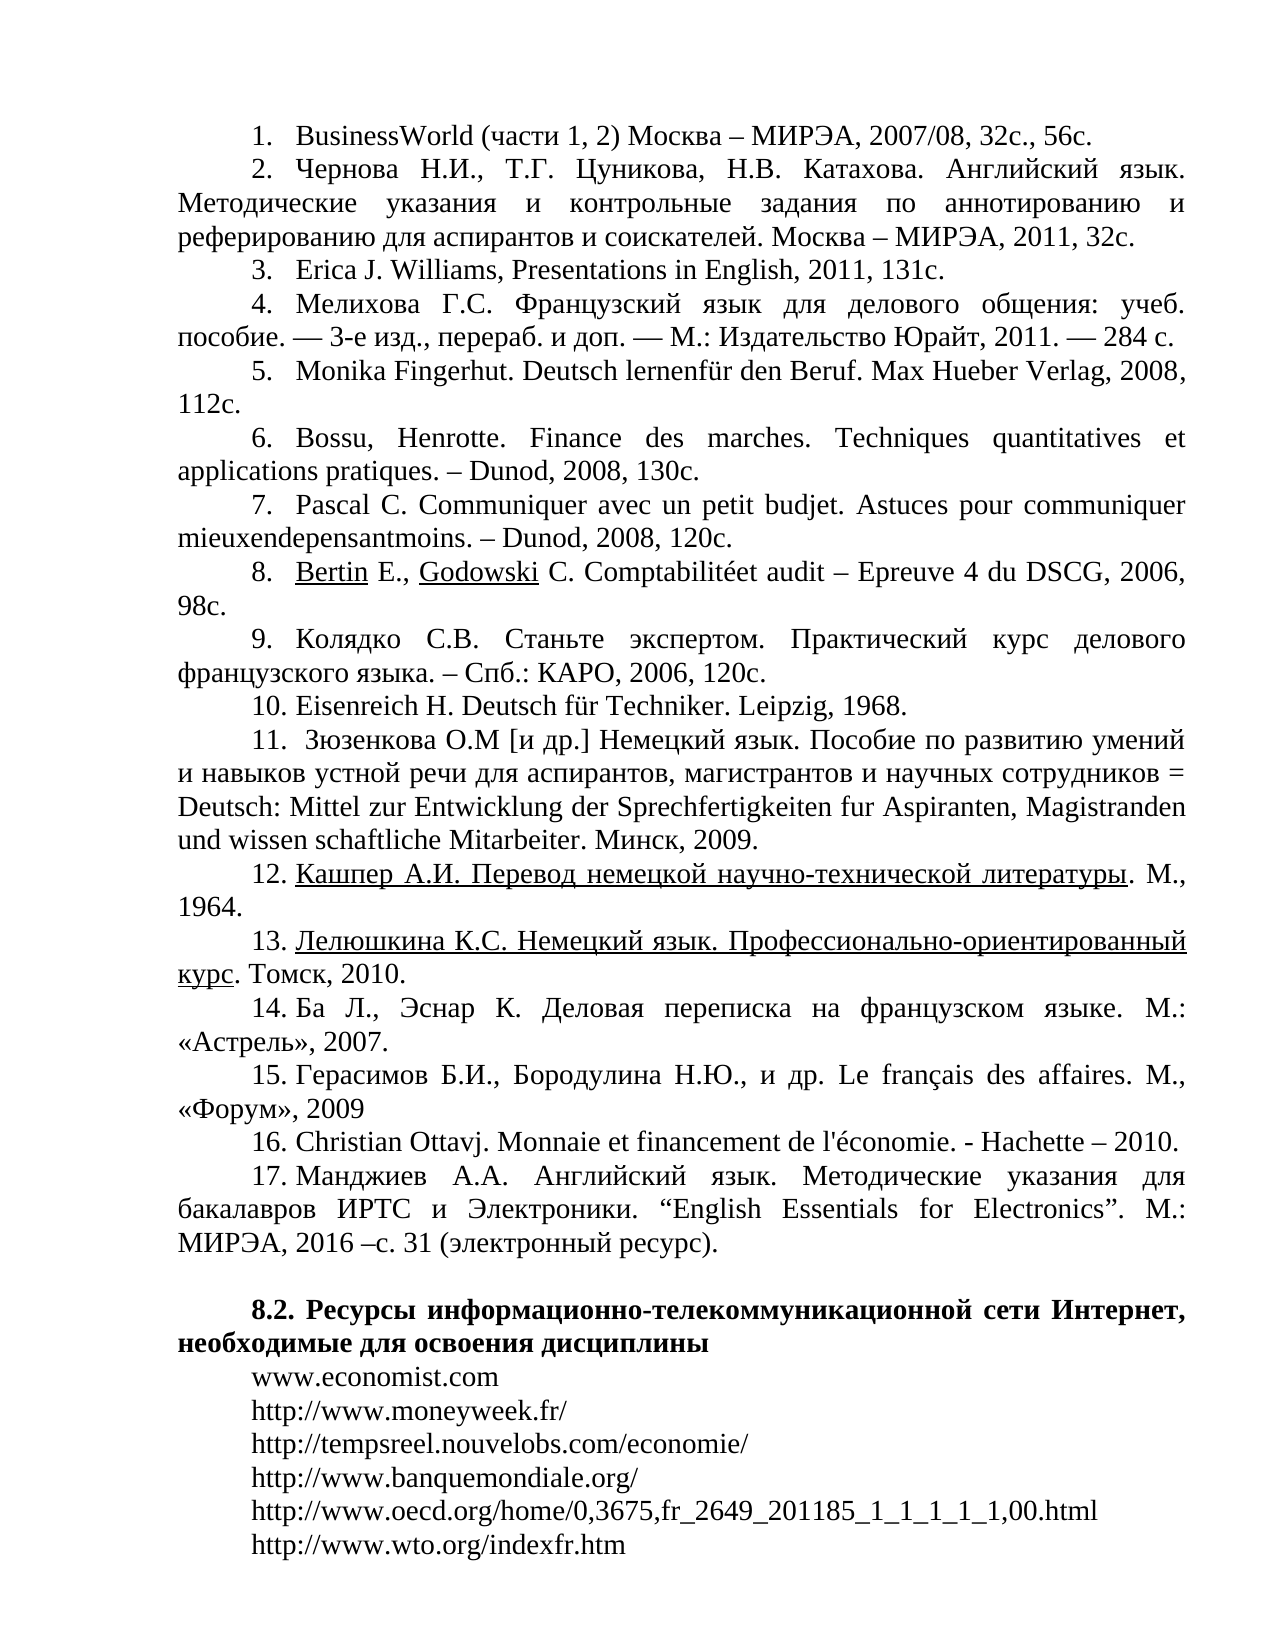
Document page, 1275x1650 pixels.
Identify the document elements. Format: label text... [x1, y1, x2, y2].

text http://www.moneyweek.fr/ [177, 1393, 1186, 1426]
text 8.2. Ресурсы информационно-телекоммуникационной сети Интернет, необходимые для освоения дисциплины [177, 1292, 1186, 1359]
list Мелихова Г.С. Французский язык для делового общения: учеб. пособие. — 3-е изд., перераб. и доп. — М.: Издательство Юрайт, 2011. — 284 с. [177, 286, 1186, 353]
list Ба Л., Эснар К. Деловая переписка на французском языке. М.: «Астрель», 2007. [177, 990, 1186, 1057]
text http://www.oecd.org/home/0,3675,fr_2649_201185_1_1_1_1_1,00.html [177, 1493, 1186, 1527]
list Pascal C. Communiquer avec un petit budjet. Astuces pour communiquer mieuxendepensantmoins. – Dunod, 2008, 120с. [177, 487, 1186, 554]
list Чернова Н.И., Т.Г. Цуникова, Н.В. Катахова. Английский язык. Методические указания и контрольные задания по аннотированию и реферированию для аспирантов и соискателей. Москва – МИРЭА, 2011, 32с. [177, 152, 1186, 252]
text http://www.wto.org/indexfr.htm [177, 1527, 1186, 1560]
list Лелюшкина К.С. Немецкий язык. Профессионально-ориентированный курс. Томск, 2010. [177, 923, 1186, 990]
list Зюзенкова О.М [и др.] Немецкий язык. Пособие по развитию умений и навыков устной речи для аспирантов, магистрантов и научных сотрудников = Deutsch: Mittel zur Entwicklung der Sprechfertigkeiten fur Aspiranten, Magistranden und wissen schaftliche Mitarbeiter. Минск, 2009. [177, 722, 1186, 856]
list Колядко С.В. Станьте экспертом. Практический курс делового французского языка. – Спб.: КАРО, 2006, 120с. [177, 621, 1186, 688]
text www.economist.com [177, 1359, 1186, 1393]
text http://tempsreel.nouvelobs.com/economie/ [177, 1426, 1186, 1460]
list Erica J. Williams, Presentations in English, 2011, 131с. [177, 252, 1186, 286]
list Кашпер А.И. Перевод немецкой научно-технической литературы. М., 1964. [177, 856, 1186, 923]
list Monika Fingerhut. Deutsch lernenfür den Beruf. Max Hueber Verlag, 2008, 112с. [177, 353, 1186, 420]
list Christian Ottavj. Monnaie et financement de l'économie. - Hachette – 2010. [177, 1124, 1186, 1158]
list Eisenreich H. Deutsch für Techniker. Leipzig, 1968. [177, 688, 1186, 722]
text http://www.banquemondiale.org/ [177, 1460, 1186, 1493]
list Bossu, Henrotte. Finance des marches. Techniques quantitatives et applications pratiques. – Dunod, 2008, 130с. [177, 420, 1186, 487]
list Герасимов Б.И., Бородулина Н.Ю., и др. Le français des affaires. М., «Форум», 2009 [177, 1057, 1186, 1124]
list Bertin E., Godowski C. Comptabilitéet audit – Epreuve 4 du DSCG, 2006, 98с. [177, 554, 1186, 621]
list Манджиев А.А. Английский язык. Методические указания для бакалавров ИРТС и Электроники. “English Essentials for Electronics”. М.: МИРЭА, 2016 –с. 31 (электронный ресурс). [177, 1158, 1186, 1258]
list BusinessWorld (части 1, 2) Москва – МИРЭА, 2007/08, 32с., 56с. [177, 118, 1186, 152]
